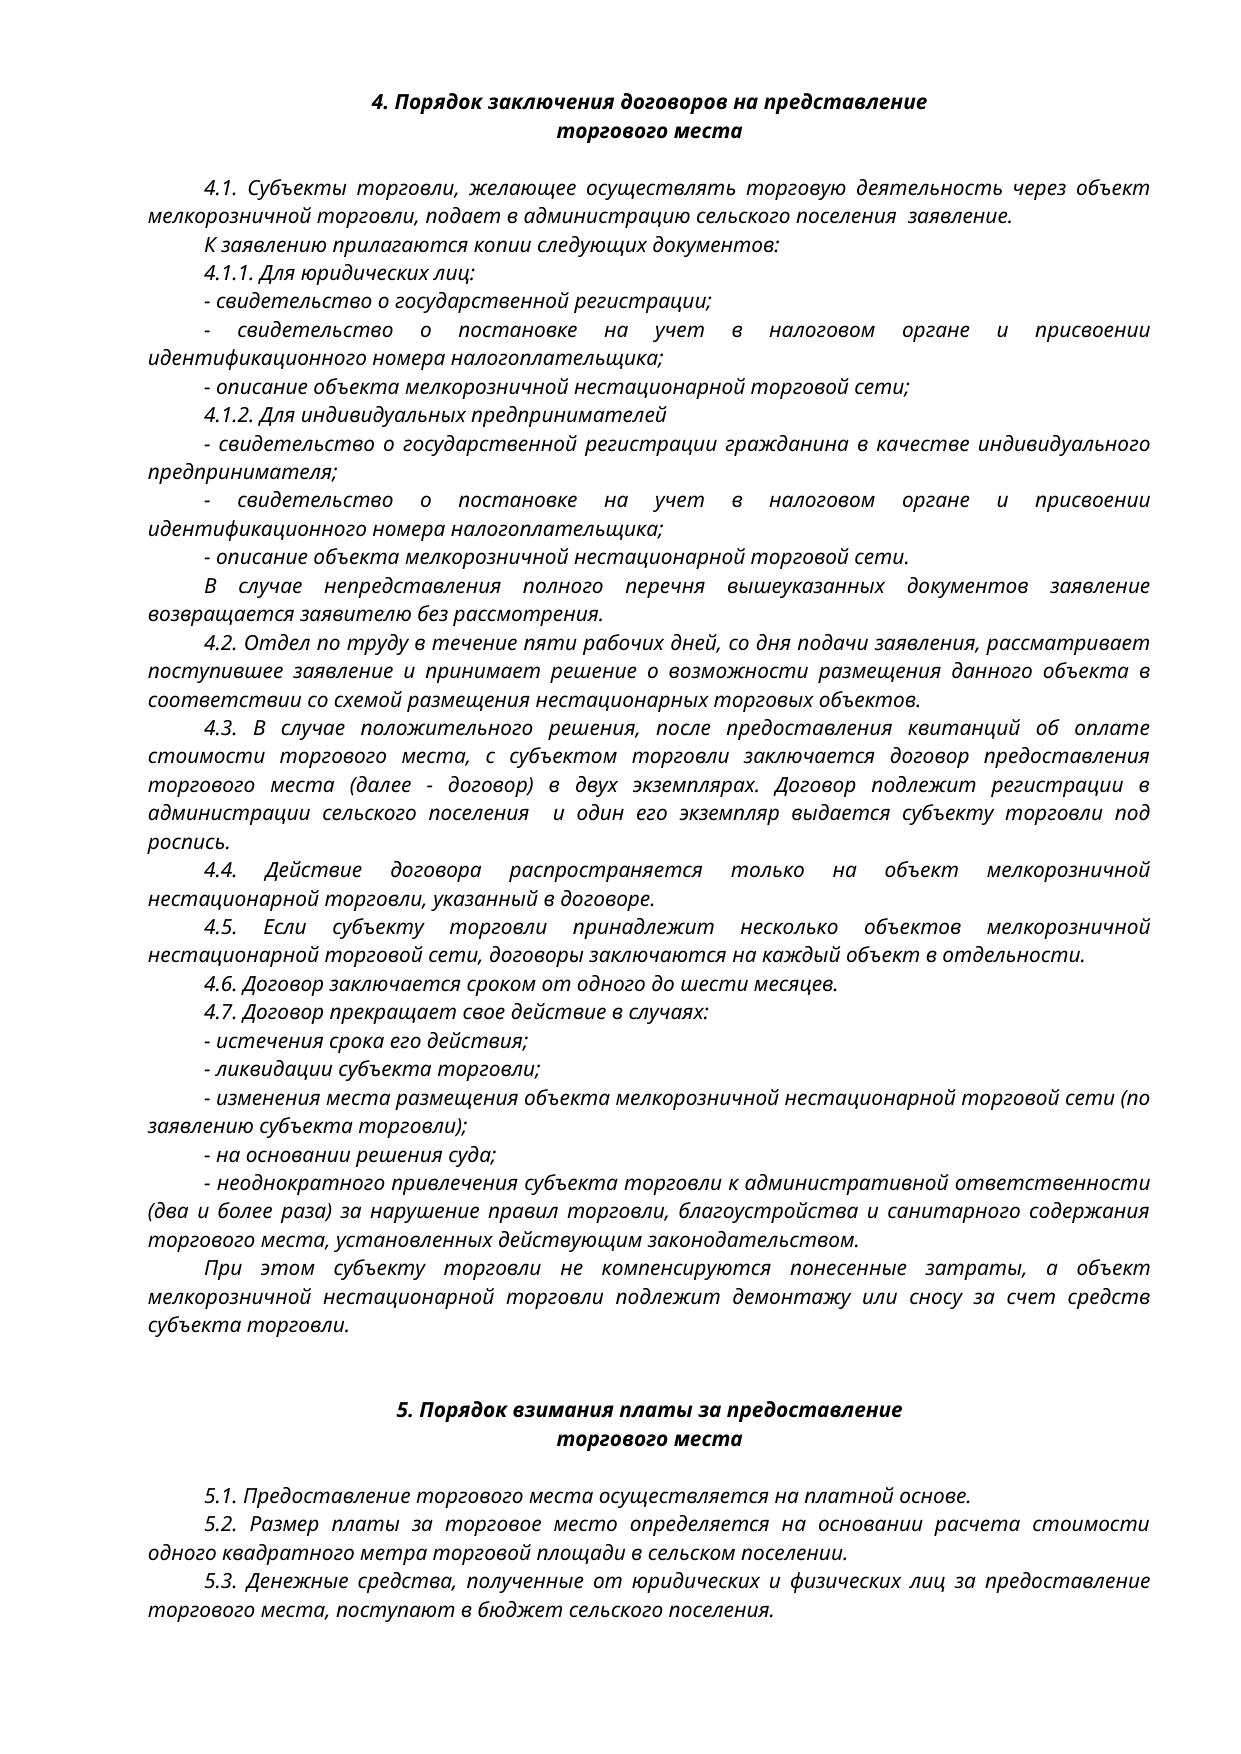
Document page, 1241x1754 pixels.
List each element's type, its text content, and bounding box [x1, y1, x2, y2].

text - ликвидации субъекта торговли; [148, 1054, 1152, 1083]
text 5.2. Размер платы за торговое место определяется на основании расчета стоимости одного квадратного метра торговой площади в сельском поселении. [148, 1509, 1152, 1566]
text 4.7. Договор прекращает свое действие в случаях: [148, 997, 1152, 1026]
text торгового места [148, 1424, 1152, 1452]
text торгового места [148, 116, 1152, 144]
text 5.3. Денежные средства, полученные от юридических и физических лиц за предоставление торгового места, поступают в бюджет сельского поселения. [148, 1566, 1152, 1623]
text В случае непредставления полного перечня вышеуказанных документов заявление возвращается заявителю без рассмотрения. [148, 571, 1152, 628]
text 4.6. Договор заключается сроком от одного до шести месяцев. [148, 969, 1152, 997]
text - свидетельство о постановке на учет в налоговом органе и присвоении идентификационного номера налогоплательщика; [148, 486, 1152, 542]
text При этом субъекту торговли не компенсируются понесенные затраты, а объект мелкорозничной нестационарной торговли подлежит демонтажу или сносу за счет средств субъекта торговли. [148, 1253, 1152, 1339]
text 4.1.1. Для юридических лиц: [148, 258, 1152, 287]
text 4.1.2. Для индивидуальных предпринимателей [148, 400, 1152, 429]
text 5. Порядок взимания платы за предоставление [148, 1396, 1152, 1424]
text 5.1. Предоставление торгового места осуществляется на платной основе. [148, 1481, 1152, 1509]
text - свидетельство о постановке на учет в налоговом органе и присвоении идентификационного номера налогоплательщика; [148, 315, 1152, 372]
text 4.3. В случае положительного решения, после предоставления квитанций об оплате стоимости торгового места, с субъектом торговли заключается договор предоставления торгового места (далее - договор) в двух экземплярах. Договор подлежит регистрации в администрации сельского поселения и один его экземпляр выдается субъекту торговли под роспись. [148, 713, 1152, 855]
text 4.4. Действие договора распространяется только на объект мелкорозничной нестационарной торговли, указанный в договоре. [148, 855, 1152, 912]
text 4. Порядок заключения договоров на представление [148, 87, 1152, 116]
text - на основании решения суда; [148, 1140, 1152, 1168]
text К заявлению прилагаются копии следующих документов: [148, 230, 1152, 258]
text - изменения места размещения объекта мелкорозничной нестационарной торговой сети (по заявлению субъекта торговли); [148, 1083, 1152, 1140]
text - описание объекта мелкорозничной нестационарной торговой сети; [148, 372, 1152, 400]
text - неоднократного привлечения субъекта торговли к административной ответственности (два и более раза) за нарушение правил торговли, благоустройства и санитарного содержания торгового места, установленных действующим законодательством. [148, 1168, 1152, 1253]
text - истечения срока его действия; [148, 1026, 1152, 1054]
text - свидетельство о государственной регистрации гражданина в качестве индивидуального предпринимателя; [148, 429, 1152, 486]
text 4.5. Если субъекту торговли принадлежит несколько объектов мелкорозничной нестационарной торговой сети, договоры заключаются на каждый объект в отдельности. [148, 912, 1152, 969]
text - свидетельство о государственной регистрации; [148, 287, 1152, 315]
text - описание объекта мелкорозничной нестационарной торговой сети. [148, 542, 1152, 571]
text 4.1. Субъекты торговли, желающее осуществлять торговую деятельность через объект мелкорозничной торговли, подает в администрацию сельского поселения заявление. [148, 173, 1152, 230]
text 4.2. Отдел по труду в течение пяти рабочих дней, со дня подачи заявления, рассматривает поступившее заявление и принимает решение о возможности размещения данного объекта в соответствии со схемой размещения нестационарных торговых объектов. [148, 628, 1152, 713]
